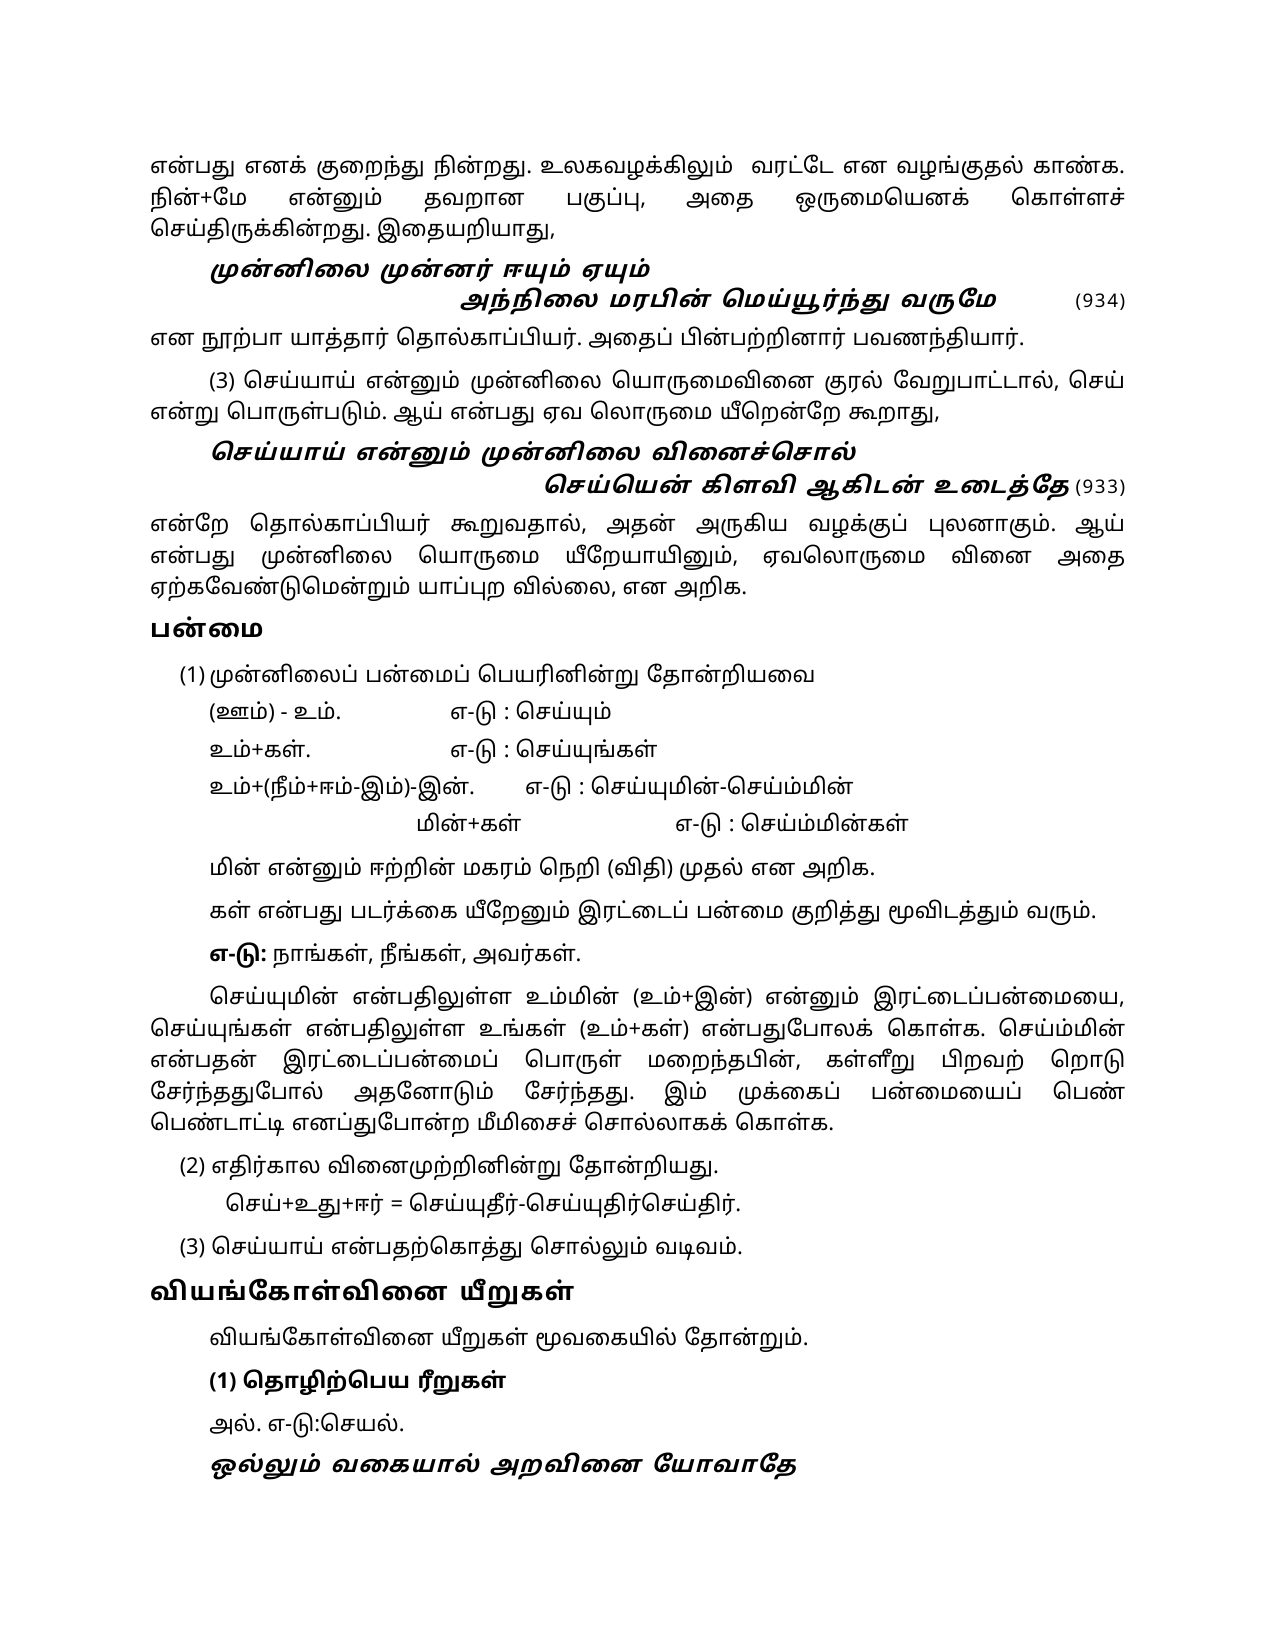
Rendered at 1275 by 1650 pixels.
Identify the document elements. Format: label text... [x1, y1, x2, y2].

text (ஊம்) - உம். எ-டு : செய்யும் [179, 696, 1125, 728]
text செய்யாய் என்னும் முன்னிலை வினைச்சொல் [209, 439, 1125, 469]
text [150, 150, 1125, 244]
text (3) செய்யாய் என்பதற்கொத்து சொல்லும் வடிவம். [179, 1231, 1125, 1262]
text பன்மை [150, 614, 1125, 647]
text (3) செய்யாய் என்னும் முன்னிலை யொருமைவினை குரல் வேறுபாட்டால், செய் என்று பொருள்படும். ஆய் என்பது ஏவ லொருமை யீறென்றே கூறாது, [150, 365, 1125, 428]
text (2) எதிர்கால வினைமுற்றினின்று தோன்றியது. [179, 1150, 1125, 1182]
text முன்னிலை முன்னர் ஈயும் ஏயும் [209, 256, 1125, 286]
text உம்+கள். எ-டு : செய்யுங்கள் [179, 733, 1125, 765]
text மின்+கள் எ-டு : செய்ம்மின்கள் [179, 808, 1125, 840]
text உம்+(நீம்+ஈம்-இம்)-இன். எ-டு : செய்யுமின்-செய்ம்மின் [179, 771, 1125, 802]
text அல். எ-டு:செயல். [209, 1408, 1125, 1439]
text செய்யென் கிளவி ஆகிடன் உடைத்தே (933) [209, 469, 1125, 502]
text எ-டு: நாங்கள், நீங்கள், அவர்கள். [209, 938, 1125, 969]
text கள் என்பது படர்க்கை யீறேனும் இரட்டைப் பன்மை குறித்து மூவிடத்தும் வரும். [150, 895, 1125, 926]
text (1) தொழிற்பெய ரீறுகள் [209, 1365, 1125, 1396]
text ஒல்லும் வகையால் அறவினை யோவாதே [209, 1451, 1125, 1481]
text என நூற்பா யாத்தார் தொல்காப்பியர். அதைப் பின்பற்றினார் பவணந்தியார். [150, 322, 1125, 353]
text வியங்கோள்வினை யீறுகள் மூவகையில் தோன்றும். [150, 1321, 1125, 1353]
text வியங்கோள்வினை யீறுகள் [150, 1277, 1125, 1310]
text செய்+உது+ஈர் = செய்யுதீர்-செய்யுதிர்செய்திர். [179, 1188, 1125, 1219]
text (1) முன்னிலைப் பன்மைப் பெயரினின்று தோன்றியவை [179, 659, 1125, 690]
text மின் என்னும் ஈற்றின் மகரம் நெறி (விதி) முதல் என அறிக. [150, 852, 1125, 883]
text அந்நிலை மரபின் மெய்யூர்ந்து வருமே (934) [209, 286, 1125, 316]
text செய்யுமின் என்பதிலுள்ள உம்மின் (உம்+இன்) என்னும் இரட்டைப்பன்மையை, செய்யுங்கள் என்பதிலுள்ள உங்கள் (உம்+கள்) என்பதுபோலக் கொள்க. செய்ம்மின் என்பதன் இரட்டைப்பன்மைப் பொருள் மறைந்தபின், கள்ளீறு பிறவற் றொடு சேர்ந்ததுபோல் அதனோடும் சேர்ந்தது. இம் முக்கைப் பன்மையைப் பெண் பெண்டாட்டி எனப்துபோன்ற மீமிசைச் சொல்லாகக் கொள்க. [150, 981, 1125, 1138]
text என்றே தொல்காப்பியர் கூறுவதால், அதன் அருகிய வழக்குப் புலனாகும். ஆய் என்பது முன்னிலை யொருமை யீறேயாயினும், ஏவலொருமை வினை அதை ஏற்கவேண்டுமென்றும் யாப்புற வில்லை, என அறிக. [150, 508, 1125, 603]
